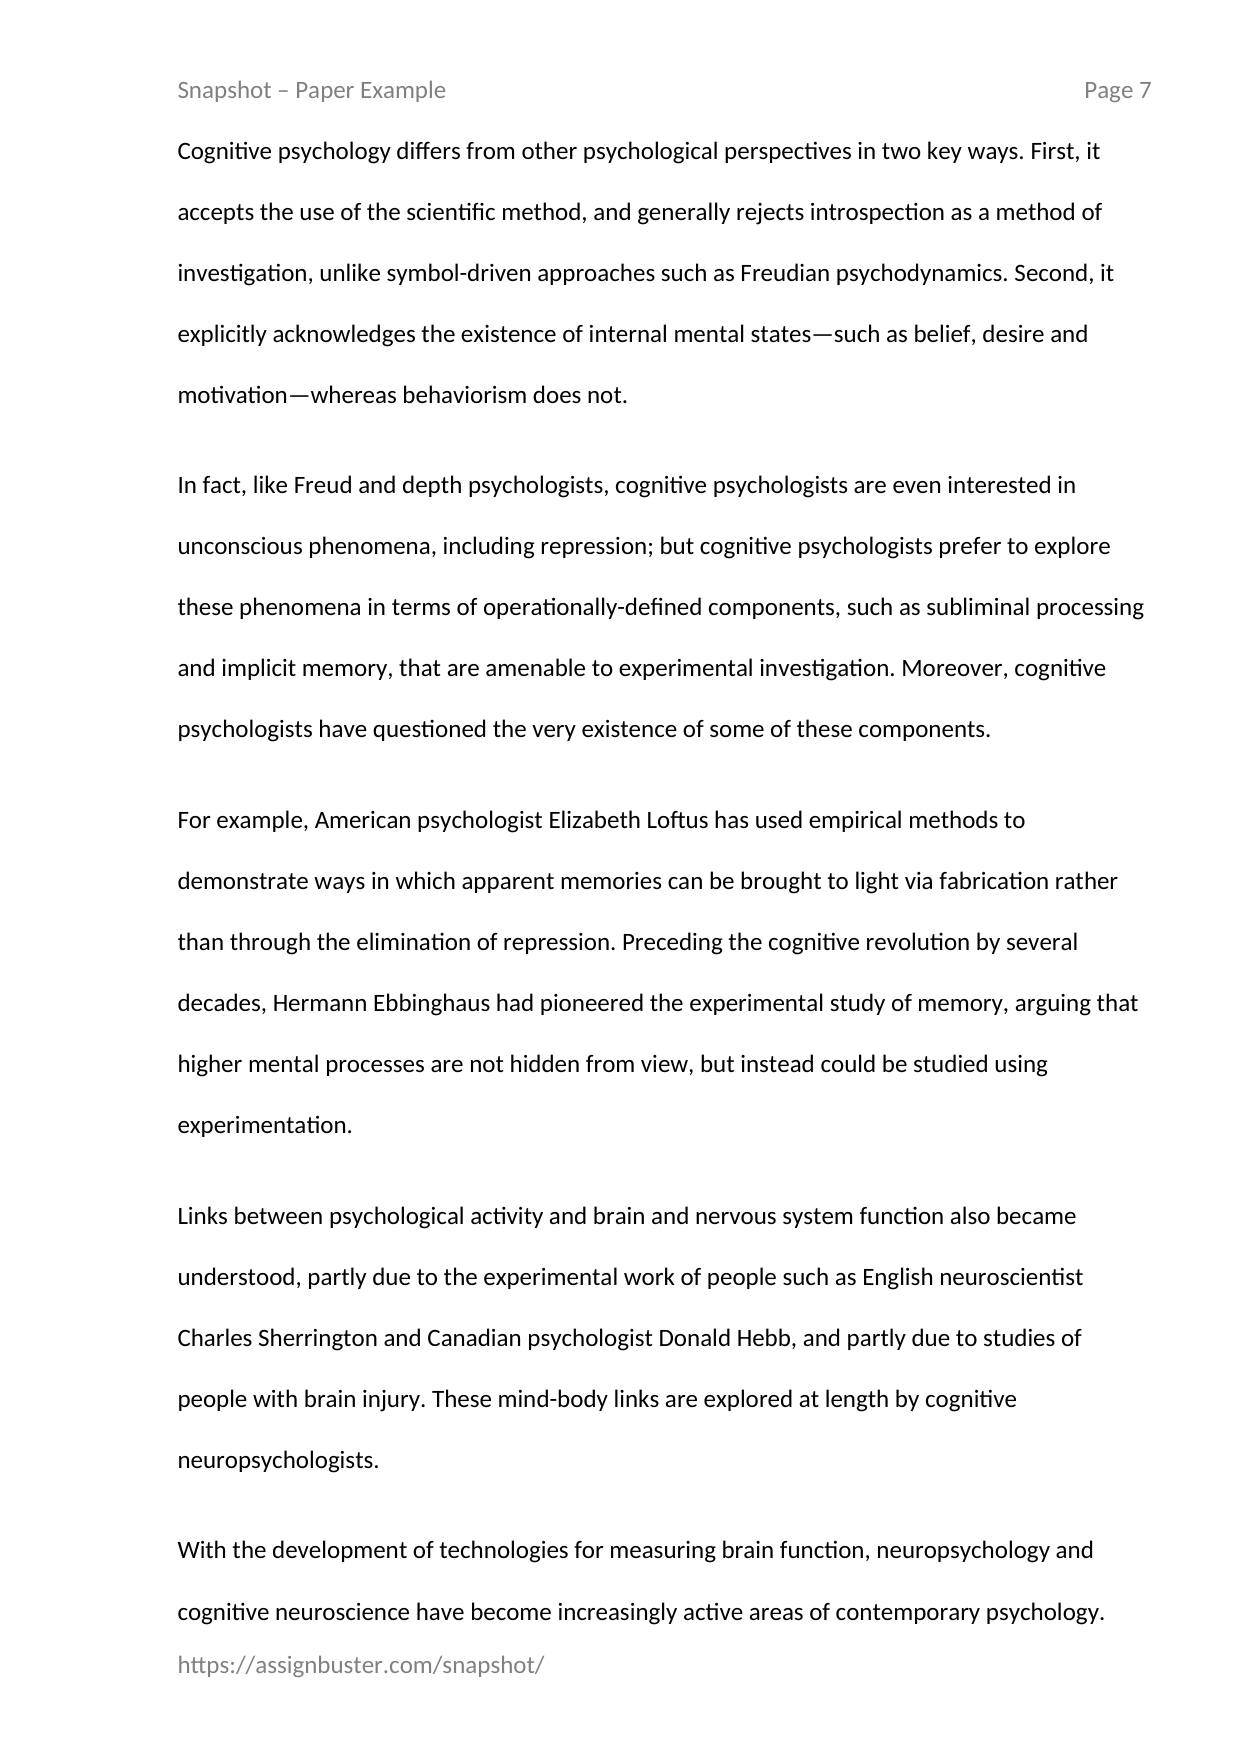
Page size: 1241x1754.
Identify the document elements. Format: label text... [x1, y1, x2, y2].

text In fact, like Freud and depth psychologists, cognitive psychologists are even interested in unconscious phenomena, including repression; but cognitive psychologists prefer to explore these phenomena in terms of operationally-defined components, such as subliminal processing and implicit memory, that are amenable to experimental investigation. Moreover, cognitive psychologists have questioned the very existence of some of these components. [177, 469, 1152, 744]
text Cognitive psychology differs from other psychological perspectives in two key ways. First, it accepts the use of the scientific method, and generally rejects introspection as a method of investigation, unlike symbol-driven approaches such as Freudian psychodynamics. Second, it explicitly acknowledges the existence of internal mental states—such as belief, desire and motivation—whereas behaviorism does not. [177, 135, 1152, 409]
text For example, American psychologist Elizabeth Loftus has used empirical methods to demonstrate ways in which apparent memories can be brought to light via fabrication rather than through the elimination of repression. Preceding the cognitive revolution by several decades, Hermann Ebbinghaus had pioneered the experimental study of memory, arguing that higher mental processes are not hidden from view, but instead could be studied using experimentation. [177, 804, 1152, 1140]
text Links between psychological activity and brain and nervous system function also became understood, partly due to the experimental work of people such as English neuroscientist Charles Sherrington and Canadian psychologist Donald Hebb, and partly due to studies of people with brain injury. These mind-body links are explored at length by cognitive neuropsychologists. [177, 1200, 1152, 1474]
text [177, 1534, 1152, 1626]
